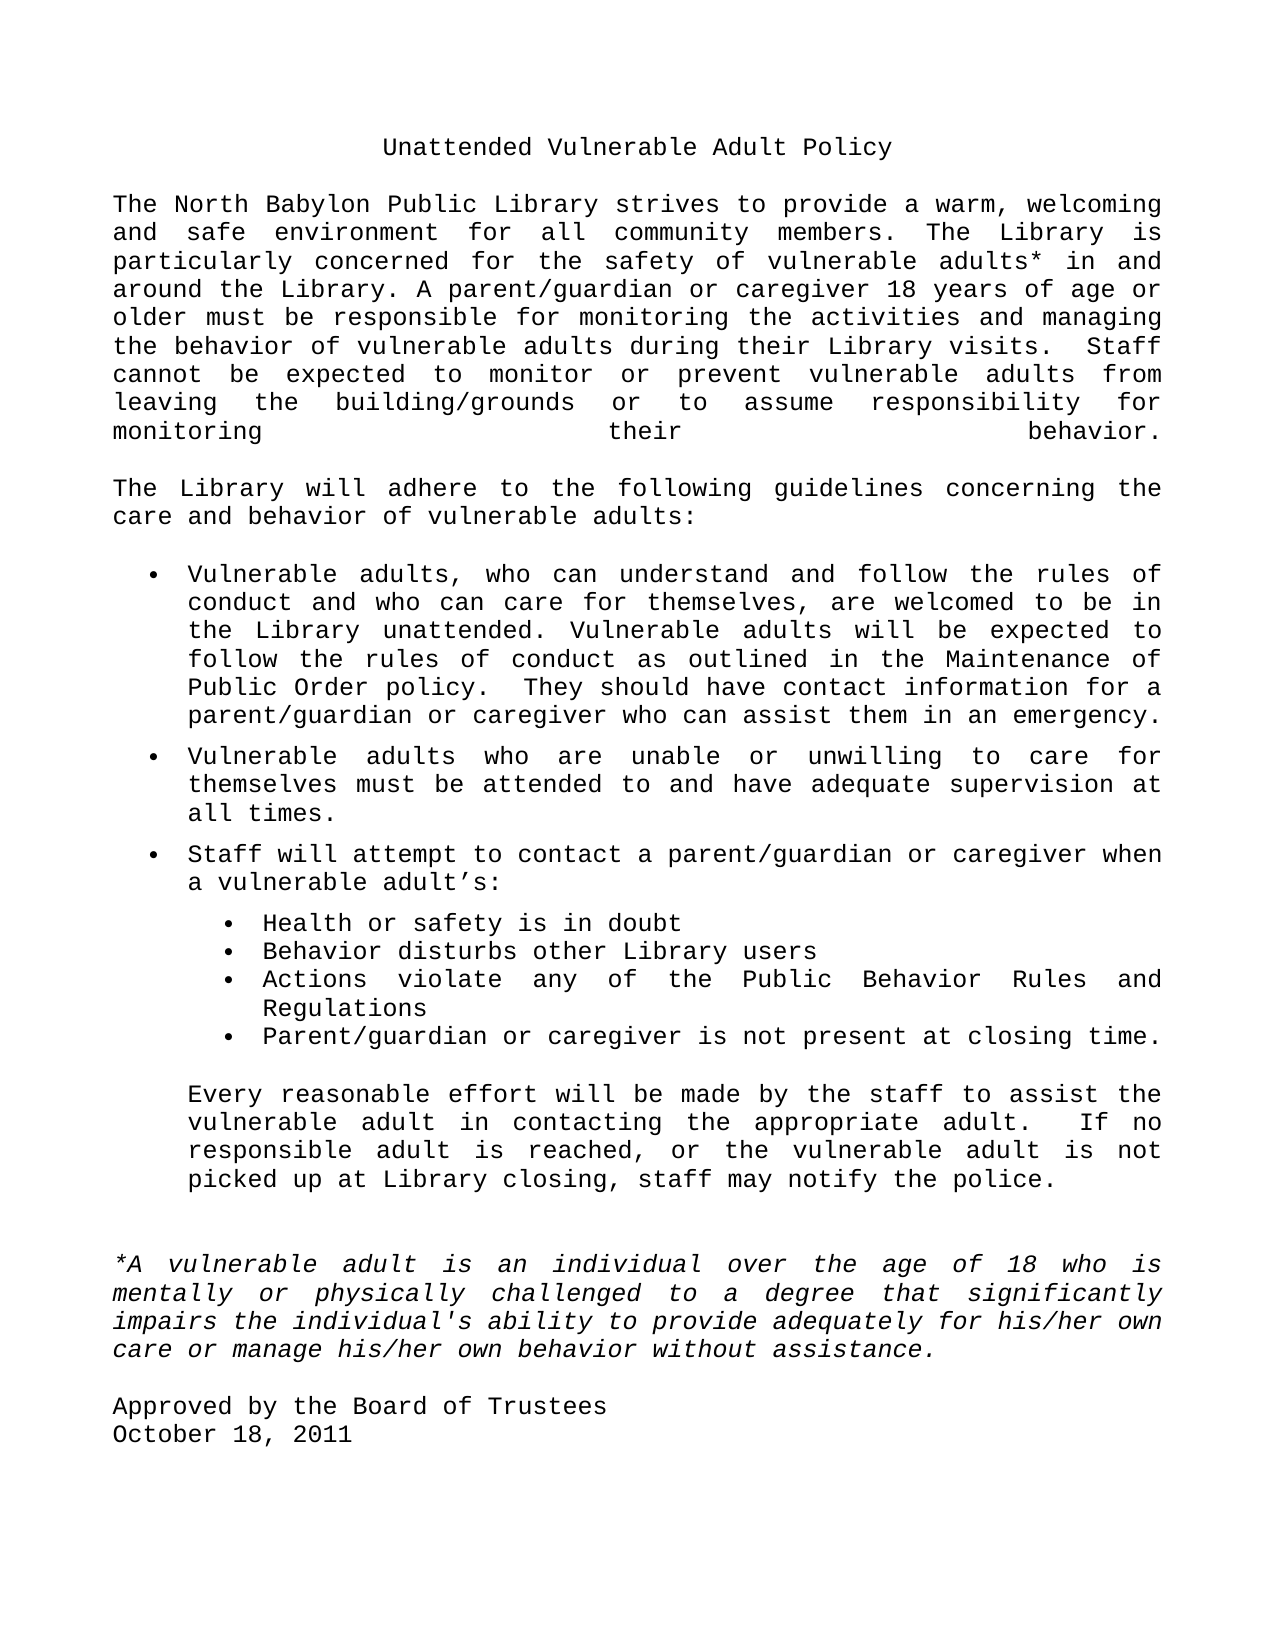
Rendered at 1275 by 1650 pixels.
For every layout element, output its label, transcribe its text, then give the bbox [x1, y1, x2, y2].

list Vulnerable adults who are unable or unwilling to care for themselves must be attended to and have adequate supervision at all times. [150, 744, 1162, 829]
list Health or safety is in doubt [225, 910, 1162, 939]
list Behavior disturbs other Library users [225, 939, 1162, 967]
list Parent/guardian or caregiver is not present at closing time. [225, 1024, 1162, 1052]
text Every reasonable effort will be made by the staff to assist the vulnerable adult in contacting the appropriate adult. If no responsible adult is reached, or the vulnerable adult is not picked up at Library closing, staff may notify the police. [187, 1081, 1162, 1194]
text The Library will adhere to the following guidelines concerning the care and behavior of vulnerable adults: [112, 475, 1162, 532]
text Unattended Vulnerable Adult Policy [112, 135, 1162, 163]
text Approved by the Board of Trustees [112, 1394, 1162, 1422]
text October 18, 2011 [112, 1422, 1162, 1450]
list Vulnerable adults, who can understand and follow the rules of conduct and who can care for themselves, are welcomed to be in the Library unattended. Vulnerable adults will be expected to follow the rules of conduct as outlined in the Maintenance of Public Order policy. They should have contact information for a parent/guardian or caregiver who can assist them in an emergency. [150, 561, 1162, 731]
text *A vulnerable adult is an individual over the age of 18 who is mentally or physically challenged to a degree that significantly impairs the individual's ability to provide adequately for his/her own care or manage his/her own behavior without assistance. [112, 1224, 1162, 1365]
list Staff will attempt to contact a parent/guardian or caregiver when a vulnerable adult’s: [150, 841, 1162, 898]
list Actions violate any of the Public Behavior Rules and Regulations [225, 967, 1162, 1024]
text The North Babylon Public Library strives to provide a warm, welcoming and safe environment for all community members. The Library is particularly concerned for the safety of vulnerable adults* in and around the Library. A parent/guardian or caregiver 18 years of age or older must be responsible for monitoring the activities and managing the behavior of vulnerable adults during their Library visits. Staff cannot be expected to monitor or prevent vulnerable adults from leaving the building/grounds or to assume responsibility for monitoring their behavior. [112, 192, 1162, 475]
